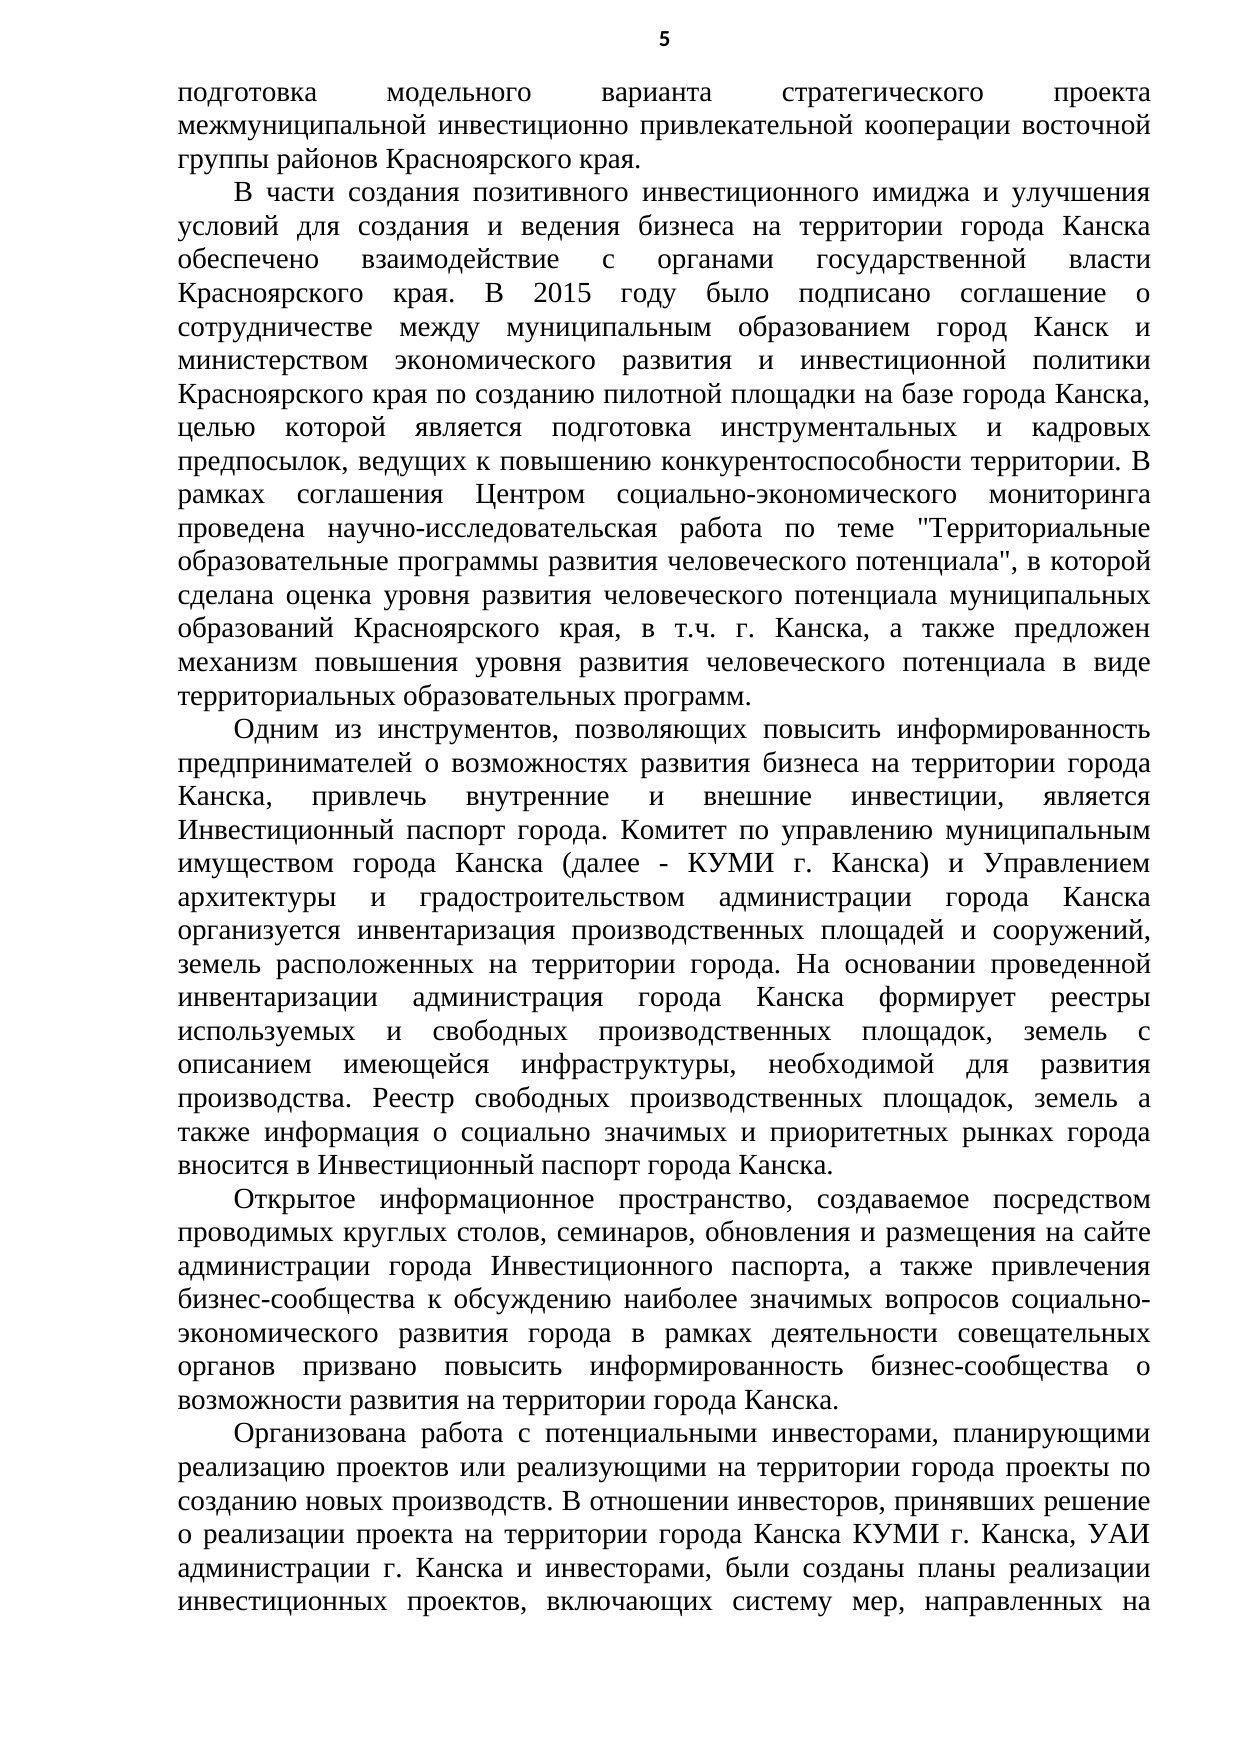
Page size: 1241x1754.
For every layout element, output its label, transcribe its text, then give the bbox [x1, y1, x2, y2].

text Открытое информационное пространство, создаваемое посредством проводимых круглых столов, семинаров, обновления и размещения на сайте администрации города Инвестиционного паспорта, а также привлечения бизнес-сообщества к обсуждению наиболее значимых вопросов социально-экономического развития города в рамках деятельности совещательных органов призвано повысить информированность бизнес-сообщества о возможности развития на территории города Канска. [177, 1181, 1152, 1416]
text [177, 74, 1152, 174]
text В части создания позитивного инвестиционного имиджа и улучшения условий для создания и ведения бизнеса на территории города Канска обеспечено взаимодействие с органами государственной власти Красноярского края. В 2015 году было подписано соглашение о сотрудничестве между муниципальным образованием город Канск и министерством экономического развития и инвестиционной политики Красноярского края по созданию пилотной площадки на базе города Канска, целью которой является подготовка инструментальных и кадровых предпосылок, ведущих к повышению конкурентоспособности территории. В рамках соглашения Центром социально-экономического мониторинга проведена научно-исследовательская работа по теме "Территориальные образовательные программы развития человеческого потенциала", в которой сделана оценка уровня развития человеческого потенциала муниципальных образований Красноярского края, в т.ч. г. Канска, а также предложен механизм повышения уровня развития человеческого потенциала в виде территориальных образовательных программ. [177, 174, 1152, 711]
text Одним из инструментов, позволяющих повысить информированность предпринимателей о возможностях развития бизнеса на территории города Канска, привлечь внутренние и внешние инвестиции, является Инвестиционный паспорт города. Комитет по управлению муниципальным имуществом города Канска (далее - КУМИ г. Канска) и Управлением архитектуры и градостроительством администрации города Канска организуется инвентаризация производственных площадей и сооружений, земель расположенных на территории города. На основании проведенной инвентаризации администрация города Канска формирует реестры используемых и свободных производственных площадок, земель с описанием имеющейся инфраструктуры, необходимой для развития производства. Реестр свободных производственных площадок, земель а также информация о социально значимых и приоритетных рынках города вносится в Инвестиционный паспорт города Канска. [177, 711, 1152, 1181]
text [177, 1416, 1152, 1617]
